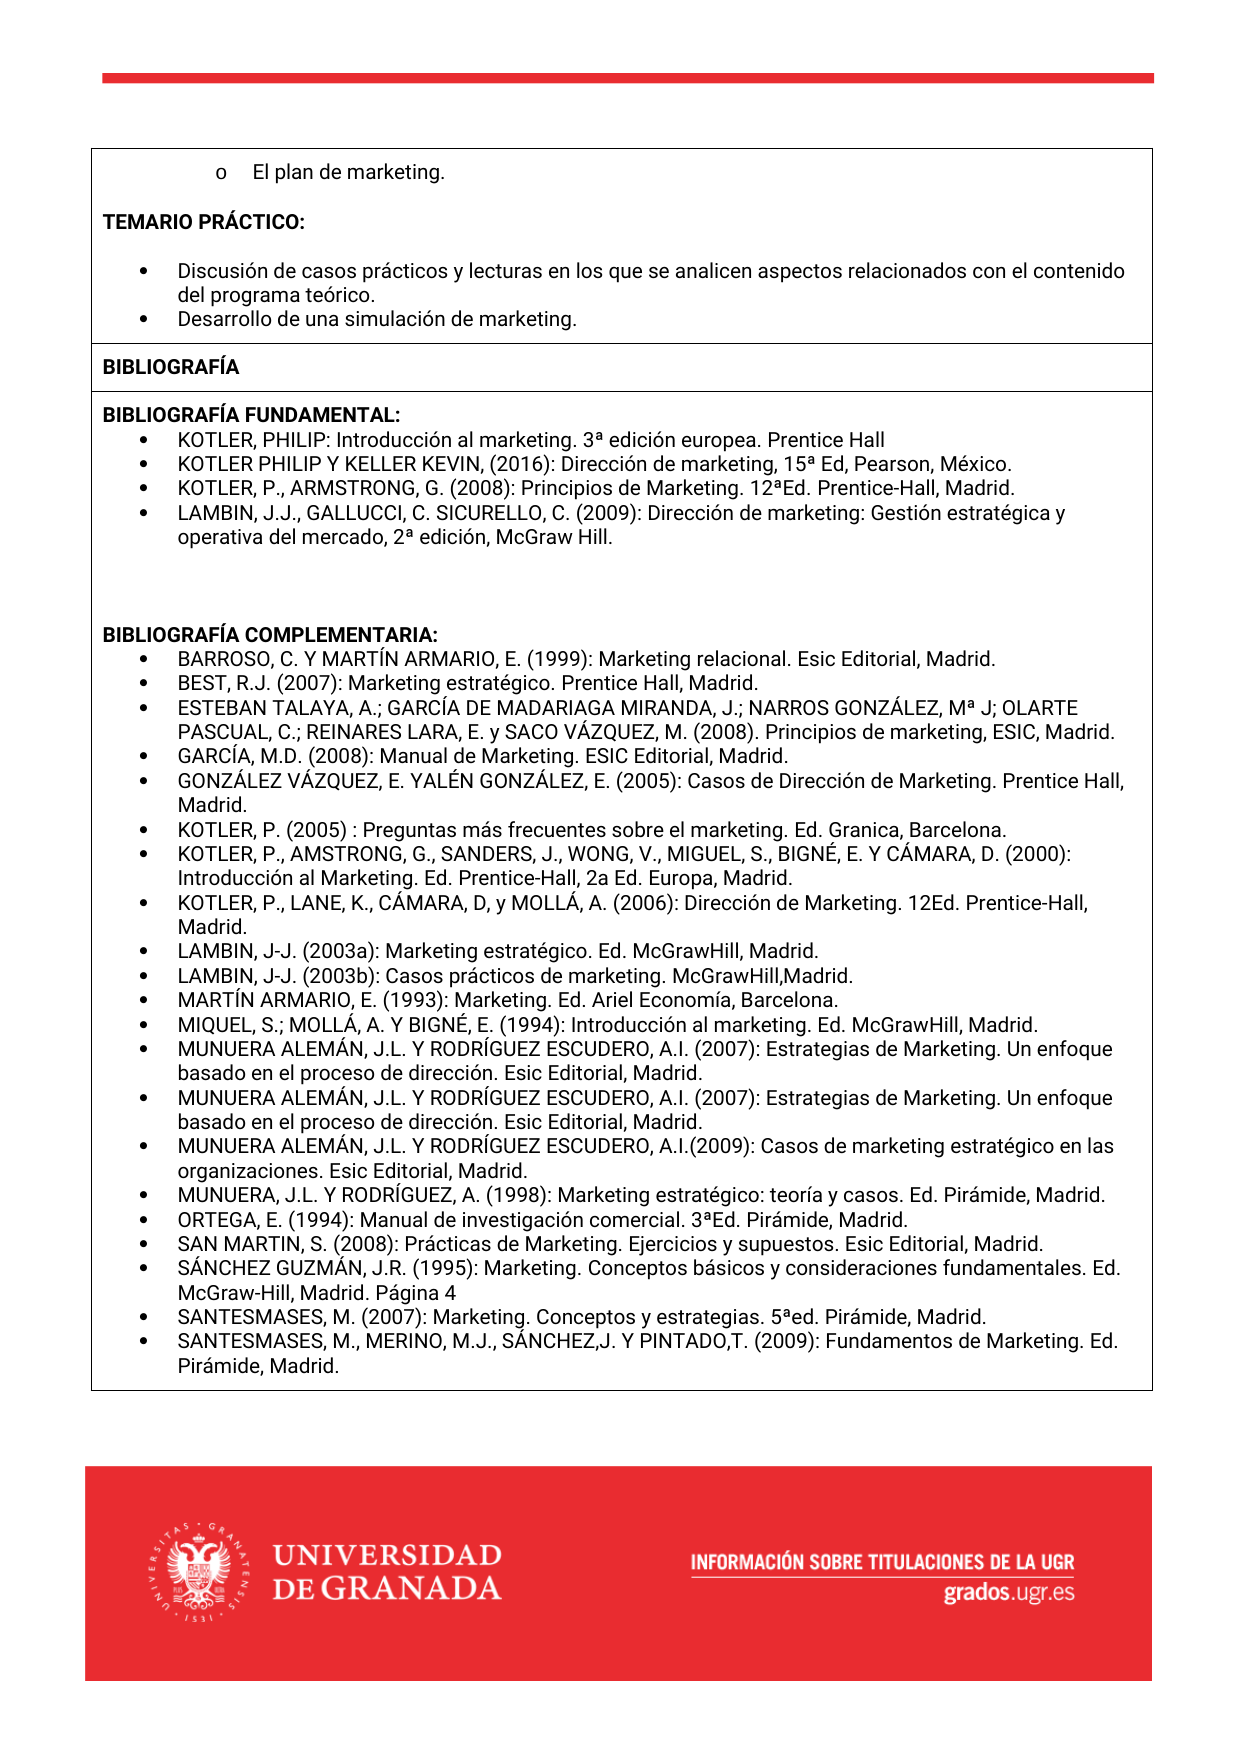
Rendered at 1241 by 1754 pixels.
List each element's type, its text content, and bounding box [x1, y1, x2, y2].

table_cell BIBLIOGRAFÍA [92, 344, 1152, 391]
picture [102, 73, 1155, 143]
picture [83, 1465, 1152, 1681]
